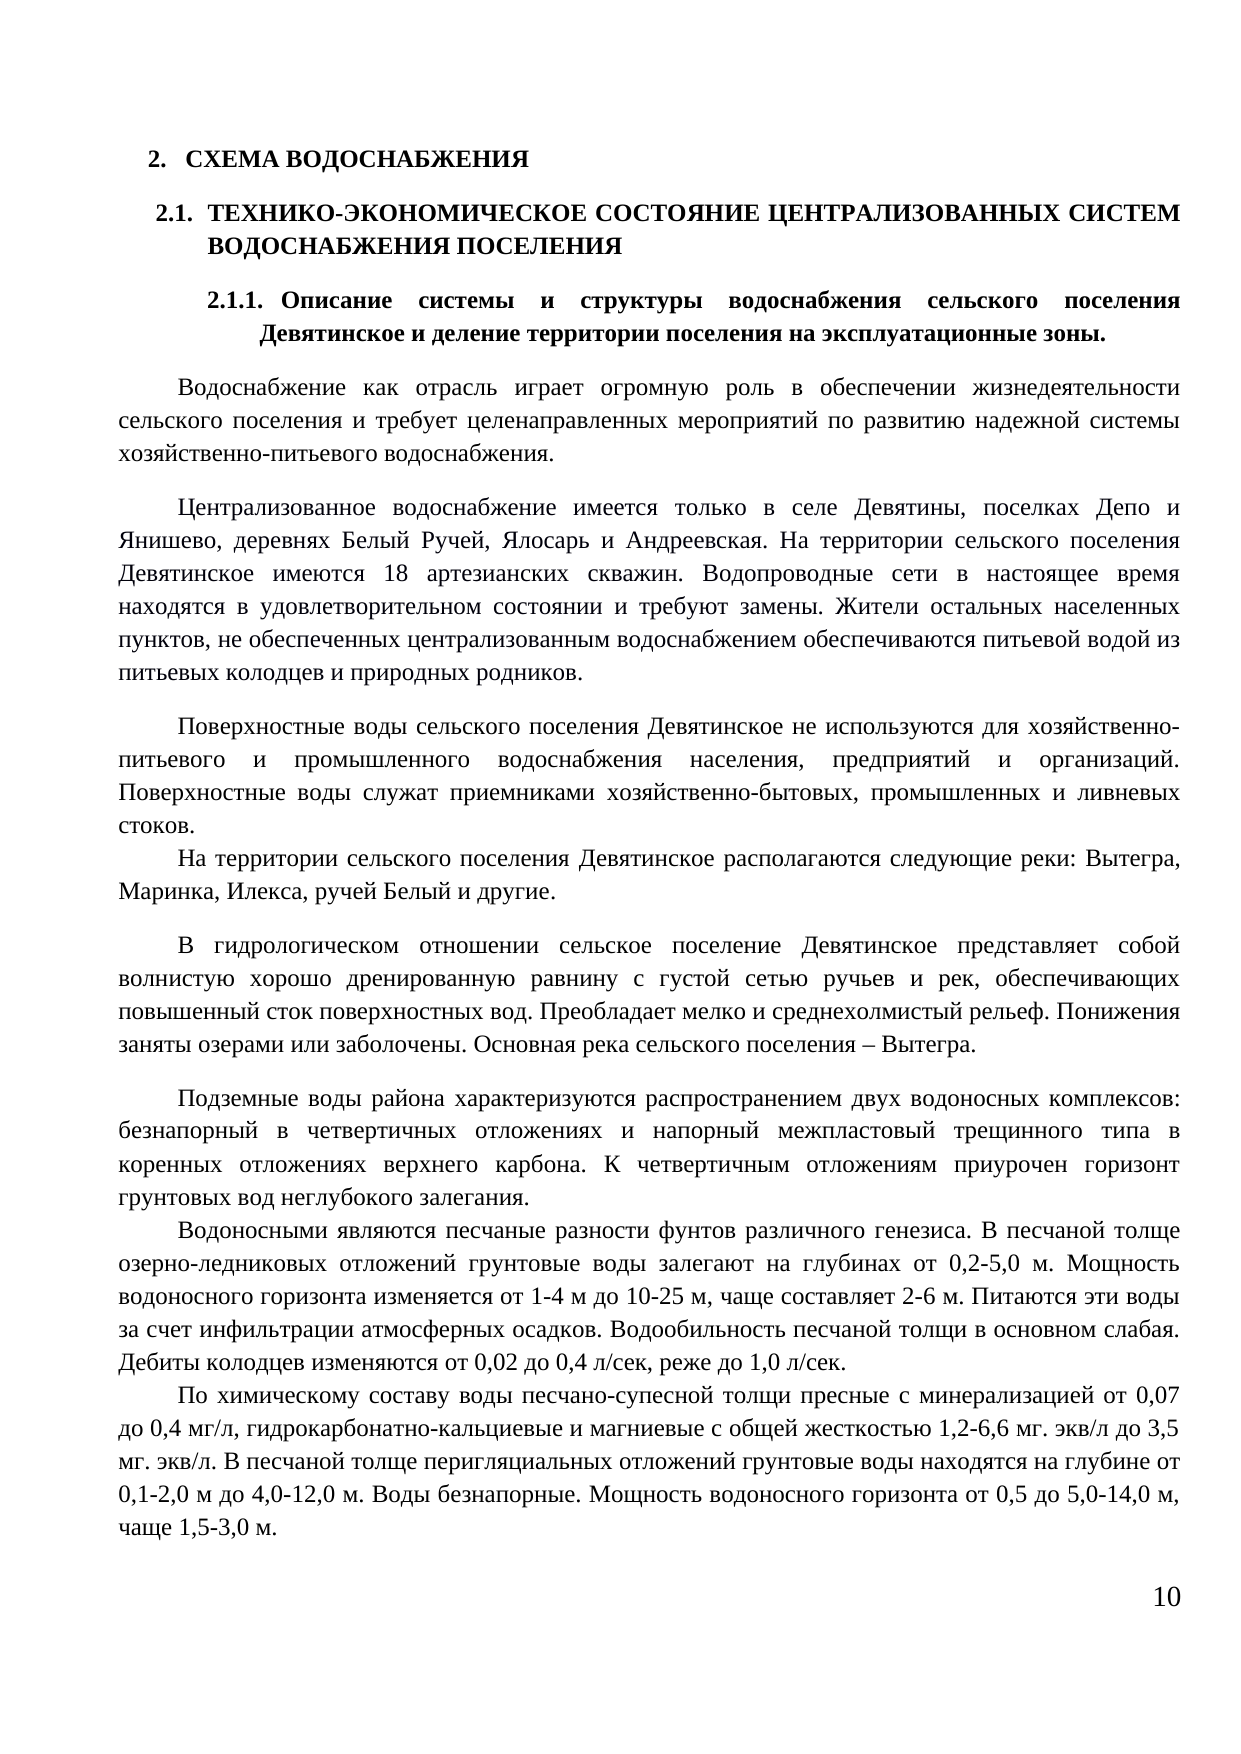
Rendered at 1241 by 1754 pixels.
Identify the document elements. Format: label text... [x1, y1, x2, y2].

text Подземные воды района характеризуются распространением двух водоносных комплексов: безнапорный в четвертичных отложениях и напорный межпластовый трещинного типа в коренных отложениях верхнего карбона. К четвертичным отложениям приурочен горизонт грунтовых вод неглубокого залегания. [118, 1083, 1181, 1210]
subtitle ТЕХНИКО-ЭКОНОМИЧЕСКОЕ СОСТОЯНИЕ ЦЕНТРАЛИЗОВАННЫХ СИСТЕМ ВОДОСНАБЖЕНИЯ ПОСЕЛЕНИЯ [155, 198, 1181, 260]
subtitle Описание системы и структуры водоснабжения сельского поселения Девятинское и деление территории поселения на эксплуатационные зоны. [207, 285, 1181, 347]
text Водоснабжение как отрасль играет огромную роль в обеспечении жизнедеятельности сельского поселения и требует целенаправленных мероприятий по развитию надежной системы хозяйственно-питьевого водоснабжения. [118, 372, 1181, 467]
text Водоносными являются песчаные разности фунтов различного генезиса. В песчаной толще озерно-ледниковых отложений грунтовые воды залегают на глубинах от 0,2-5,0 м. Мощность водоносного горизонта изменяется от 1-4 м до 10-25 м, чаще составляет 2-6 м. Питаются эти воды за счет инфильтрации атмосферных осадков. Водообильность песчаной толщи в основном слабая. Дебиты колодцев изменяются от 0,02 до 0,4 л/сек, реже до 1,0 л/сек. [118, 1215, 1181, 1376]
text Централизованное водоснабжение имеется только в селе Девятины, поселках Депо и Янишево, деревнях Белый Ручей, Ялосарь и Андреевская. На территории сельского поселения Девятинское имеются 18 артезианских скважин. Водопроводные сети в настоящее время находятся в удовлетворительном состоянии и требуют замены. Жители остальных населенных пунктов, не обеспеченных централизованным водоснабжением обеспечиваются питьевой водой из питьевых колодцев и природных родников. [118, 492, 1181, 686]
text В гидрологическом отношении сельское поселение Девятинское представляет собой волнистую хорошо дренированную равнину с густой сетью ручьев и рек, обеспечивающих повышенный сток поверхностных вод. Преобладает мелко и среднехолмистый рельеф. Понижения заняты озерами или заболочены. Основная река сельского поселения – Вытегра. [118, 930, 1181, 1057]
text На территории сельского поселения Девятинское располагаются следующие реки: Вытегра, Маринка, Илекса, ручей Белый и другие. [118, 843, 1181, 904]
text По химическому составу воды песчано-супесной толщи пресные с минерализацией от 0,07 до 0,4 мг/л, гидрокарбонатно-кальциевые и магниевые с общей жесткостью 1,2-6,6 мг. экв/л до 3,5 мг. экв/л. В песчаной толще перигляциальных отложений грунтовые воды находятся на глубине от 0,1-2,0 м до 4,0-12,0 м. Воды безнапорные. Мощность водоносного горизонта от 0,5 до 5,0-14,0 м, чаще 1,5-3,0 м. [118, 1380, 1181, 1541]
subtitle СХЕМА ВОДОСНАБЖЕНИЯ [148, 144, 1181, 173]
text Поверхностные воды сельского поселения Девятинское не используются для хозяйственно-питьевого и промышленного водоснабжения населения, предприятий и организаций. Поверхностные воды служат приемниками хозяйственно-бытовых, промышленных и ливневых стоков. [118, 711, 1181, 838]
